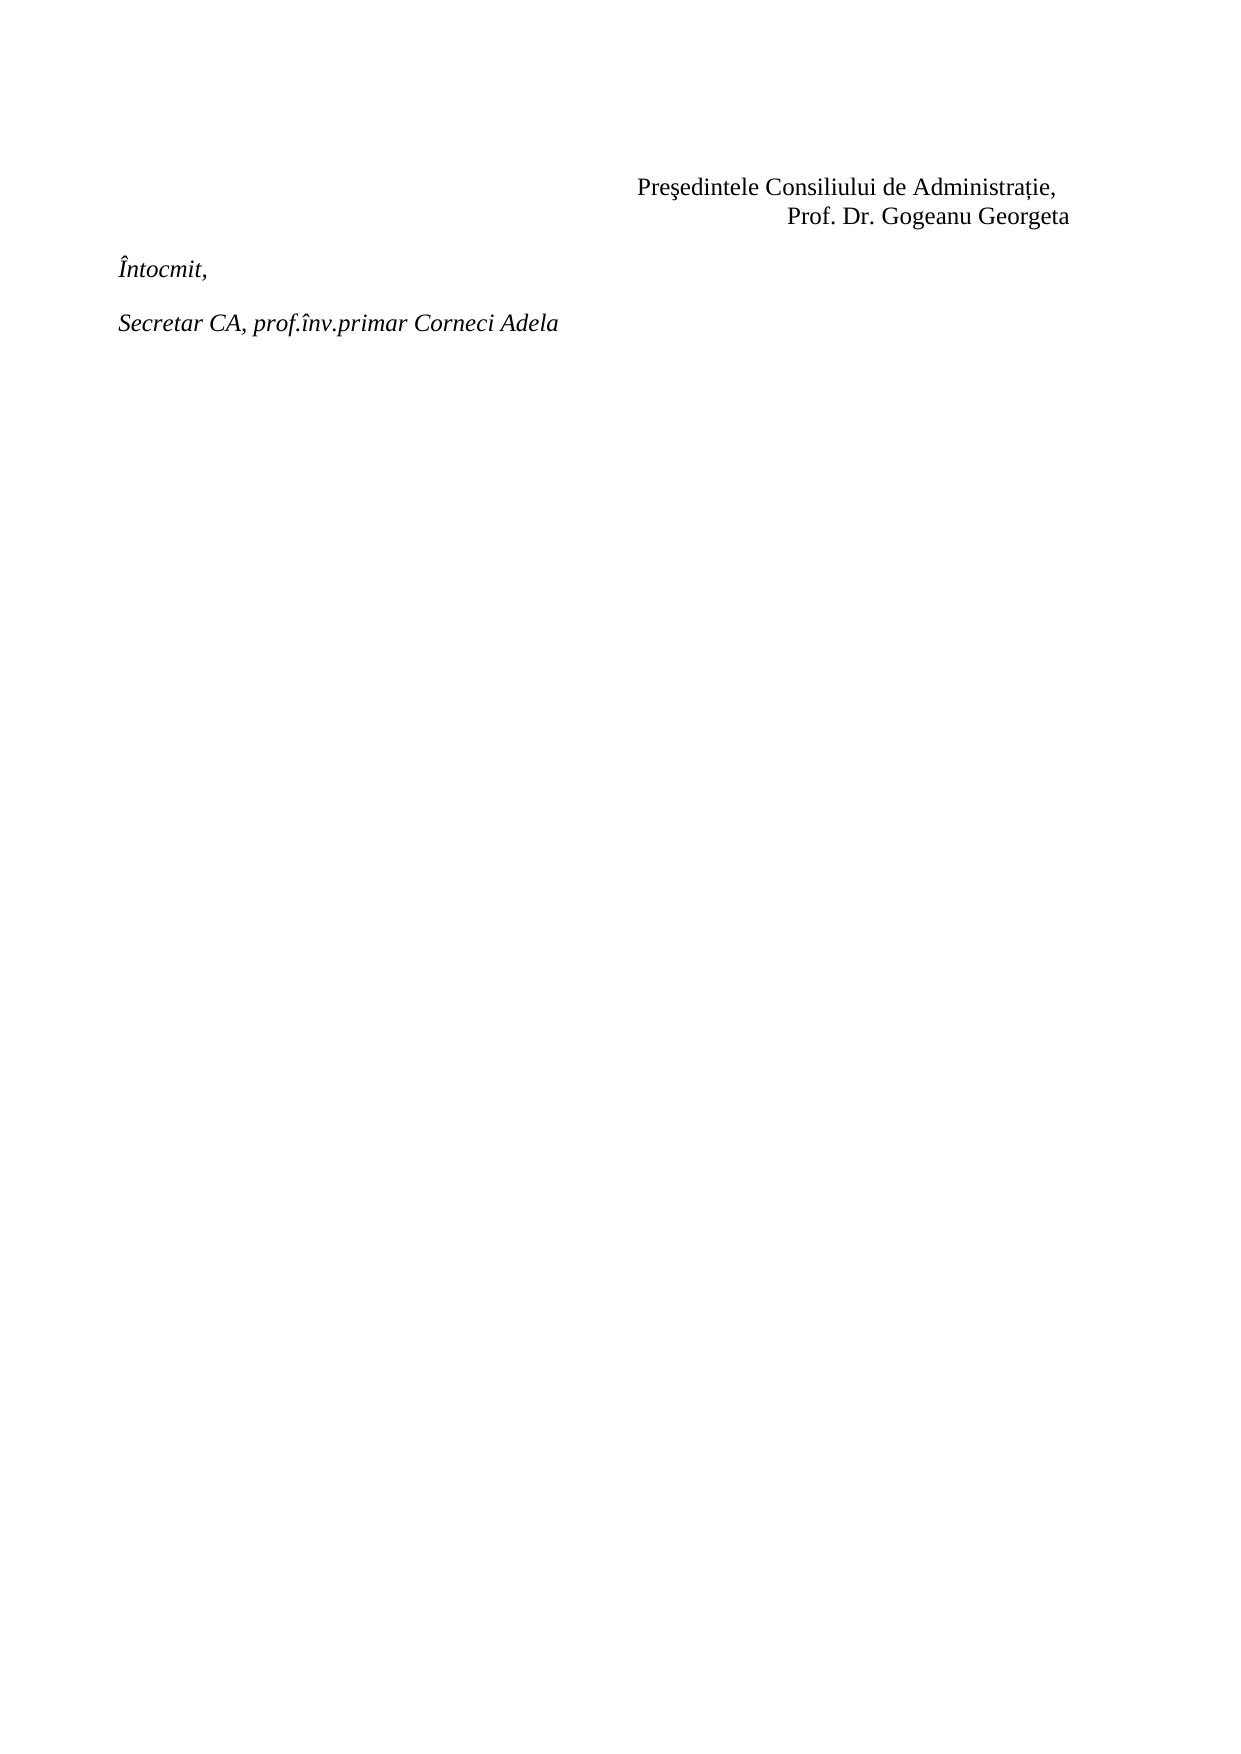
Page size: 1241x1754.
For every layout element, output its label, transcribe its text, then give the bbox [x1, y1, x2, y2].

text Secretar CA, prof.înv.primar Corneci Adela [118, 308, 1122, 337]
text Întocmit, [118, 254, 1122, 283]
text Prof. Dr. Gogeanu Georgeta [118, 201, 1122, 229]
text Preşedintele Consiliului de Administrație, [118, 172, 1122, 201]
